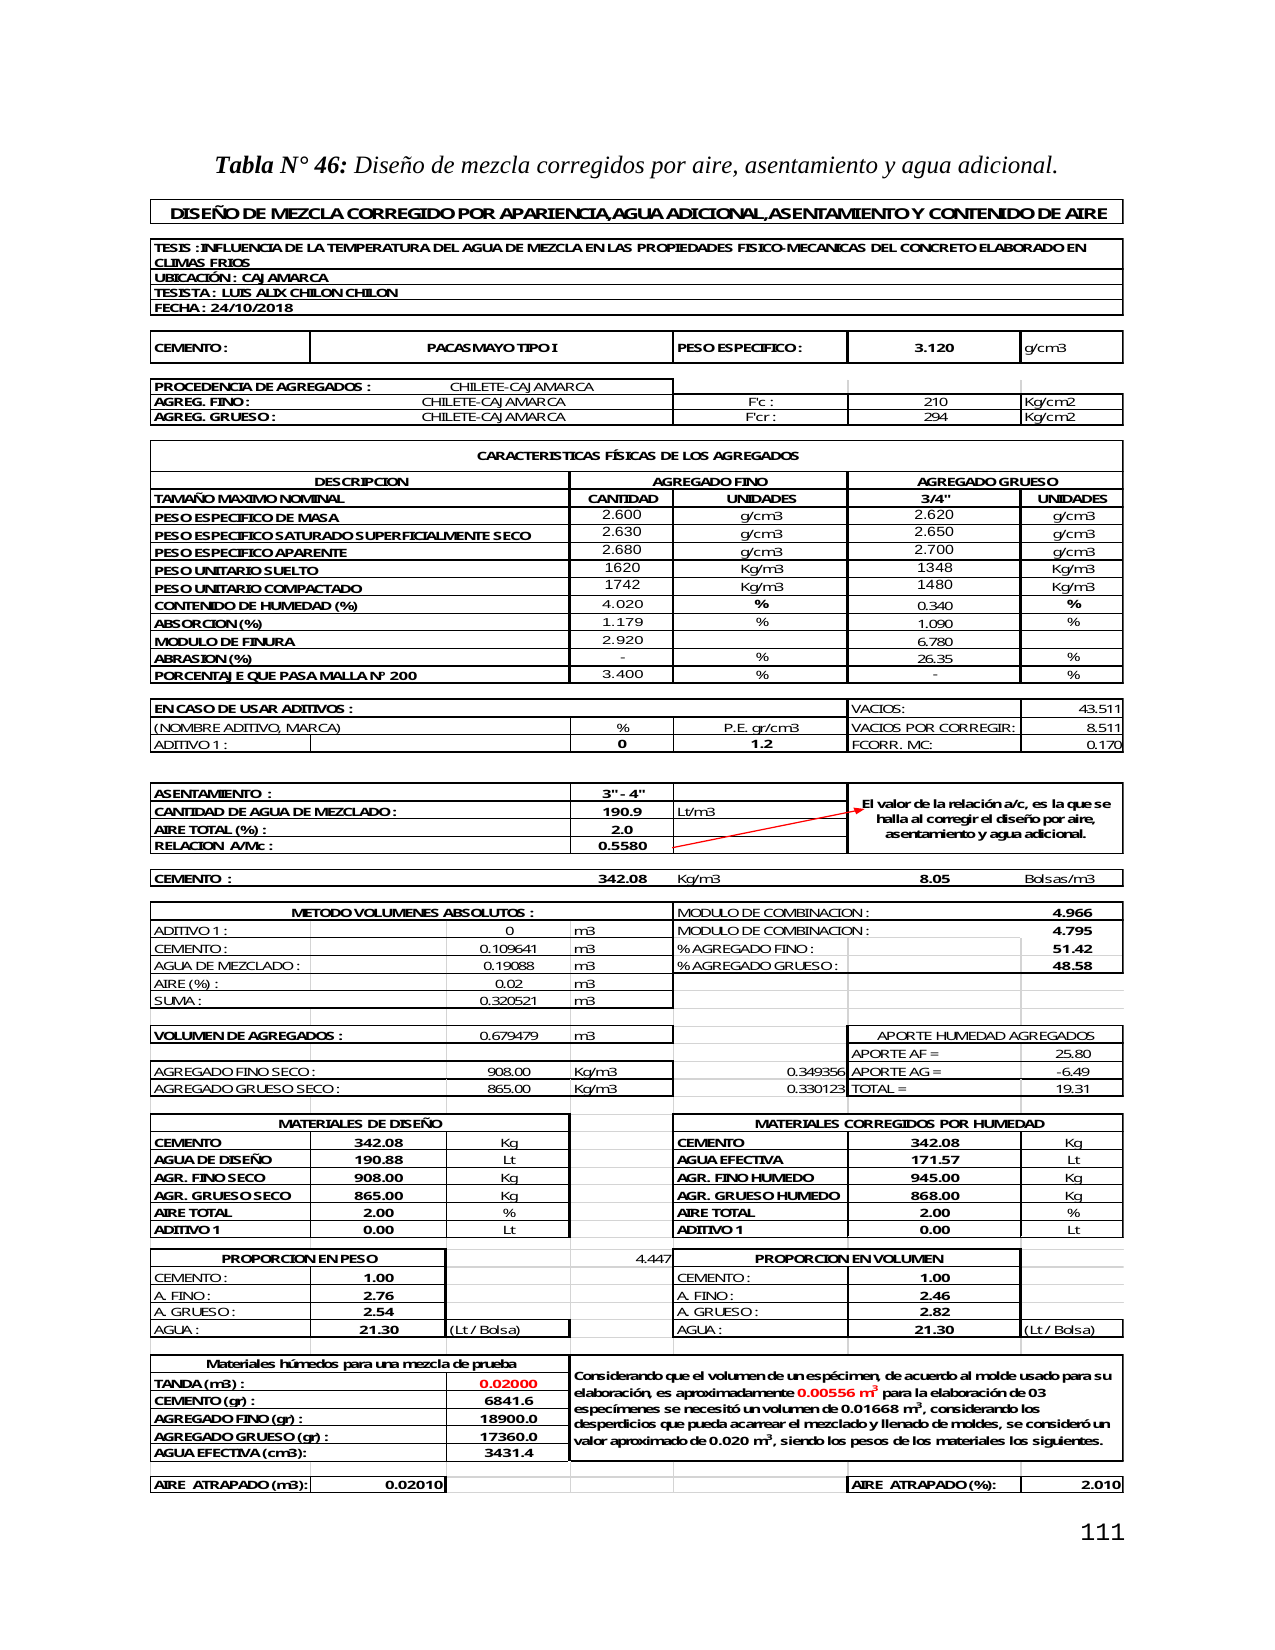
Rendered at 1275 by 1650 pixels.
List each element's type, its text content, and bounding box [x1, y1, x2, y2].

text Tabla N° 46: Diseño de mezcla corregidos por aire, asentamiento y agua adicional. [150, 150, 1125, 179]
